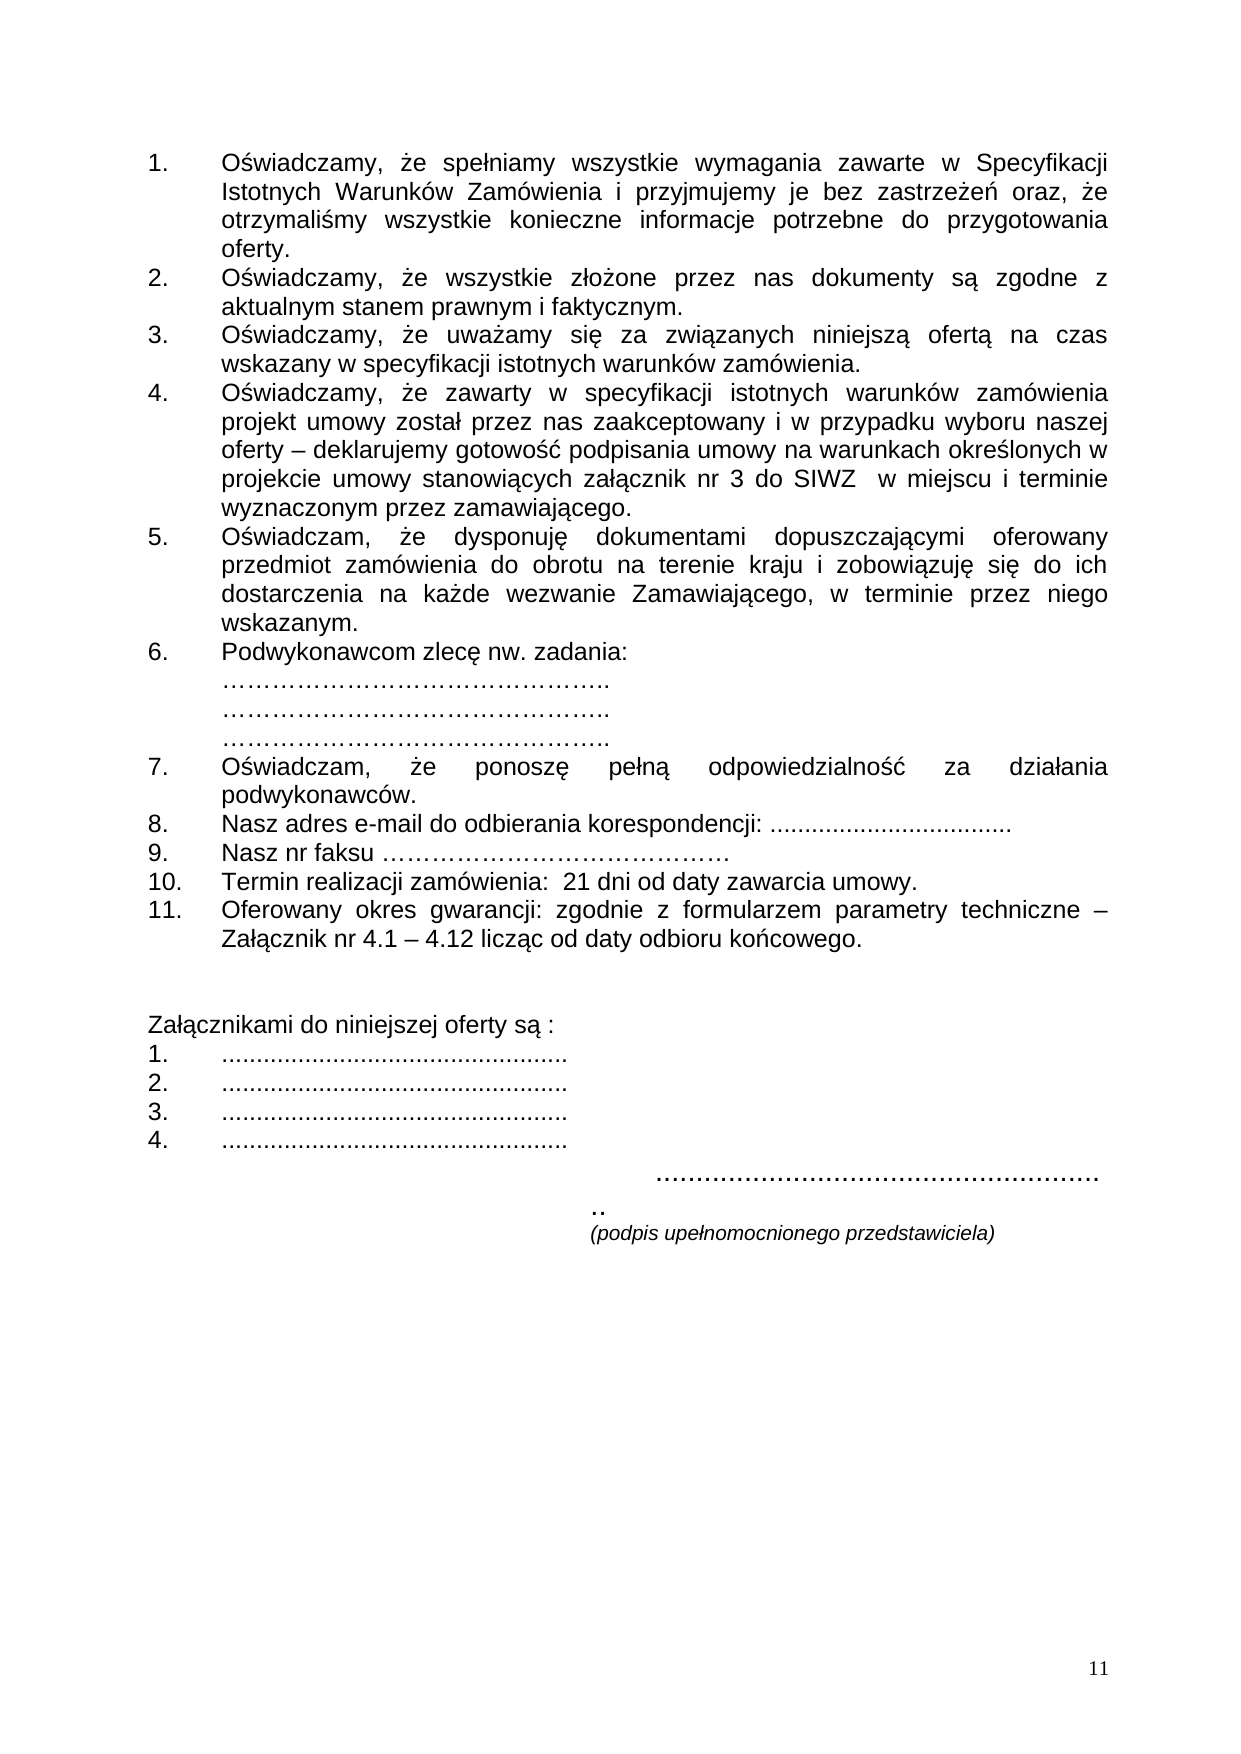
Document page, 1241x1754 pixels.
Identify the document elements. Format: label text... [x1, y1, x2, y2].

list Nasz nr faksu …………………………………… [148, 838, 1109, 866]
list Oświadczam, że ponoszę pełną odpowiedzialność za działania podwykonawców. [148, 751, 1109, 809]
text Załącznikami do niniejszej oferty są : [148, 1010, 1109, 1039]
list .................................................. [148, 1068, 1109, 1096]
list Oświadczamy, że wszystkie złożone przez nas dokumenty są zgodne z aktualnym stanem prawnym i faktycznym. [148, 263, 1109, 320]
list Nasz adres e-mail do odbierania korespondencji: ................................... [148, 809, 1109, 838]
text (podpis upełnomocnionego przedstawiciela) [516, 1221, 1109, 1245]
list .................................................. [148, 1125, 1109, 1154]
list Termin realizacji zamówienia: 21 dni od daty zawarcia umowy. [148, 866, 1109, 895]
text ……………………………………….. [221, 723, 1109, 751]
text ……………………………………….. [221, 694, 1109, 723]
list .................................................. [148, 1039, 1109, 1068]
list Oświadczam, że dysponuję dokumentami dopuszczającymi oferowany przedmiot zamówienia do obrotu na terenie kraju i zobowiązuję się do ich dostarczenia na każde wezwanie Zamawiającego, w terminie przez niego wskazanym. [148, 521, 1109, 636]
text ……………………………………….. [221, 665, 1109, 694]
list Oferowany okres gwarancji: zgodnie z formularzem parametry techniczne –Załącznik nr 4.1 – 4.12 licząc od daty odbioru końcowego. [148, 895, 1109, 953]
list Oświadczamy, że spełniamy wszystkie wymagania zawarte w Specyfikacji Istotnych Warunków Zamówienia i przyjmujemy je bez zastrzeżeń oraz, że otrzymaliśmy wszystkie konieczne informacje potrzebne do przygotowania oferty. [148, 148, 1109, 263]
text ......................................................... [590, 1154, 1109, 1221]
list Oświadczamy, że uważamy się za związanych niniejszą ofertą na czas wskazany w specyfikacji istotnych warunków zamówienia. [148, 320, 1109, 378]
list Oświadczamy, że zawarty w specyfikacji istotnych warunków zamówienia projekt umowy został przez nas zaakceptowany i w przypadku wyboru naszej oferty – deklarujemy gotowość podpisania umowy na warunkach określonych w projekcie umowy stanowiących załącznik nr 3 do SIWZ w miejscu i terminie wyznaczonym przez zamawiającego. [148, 378, 1109, 521]
list .................................................. [148, 1096, 1109, 1125]
list Podwykonawcom zlecę nw. zadania: [148, 636, 1109, 665]
